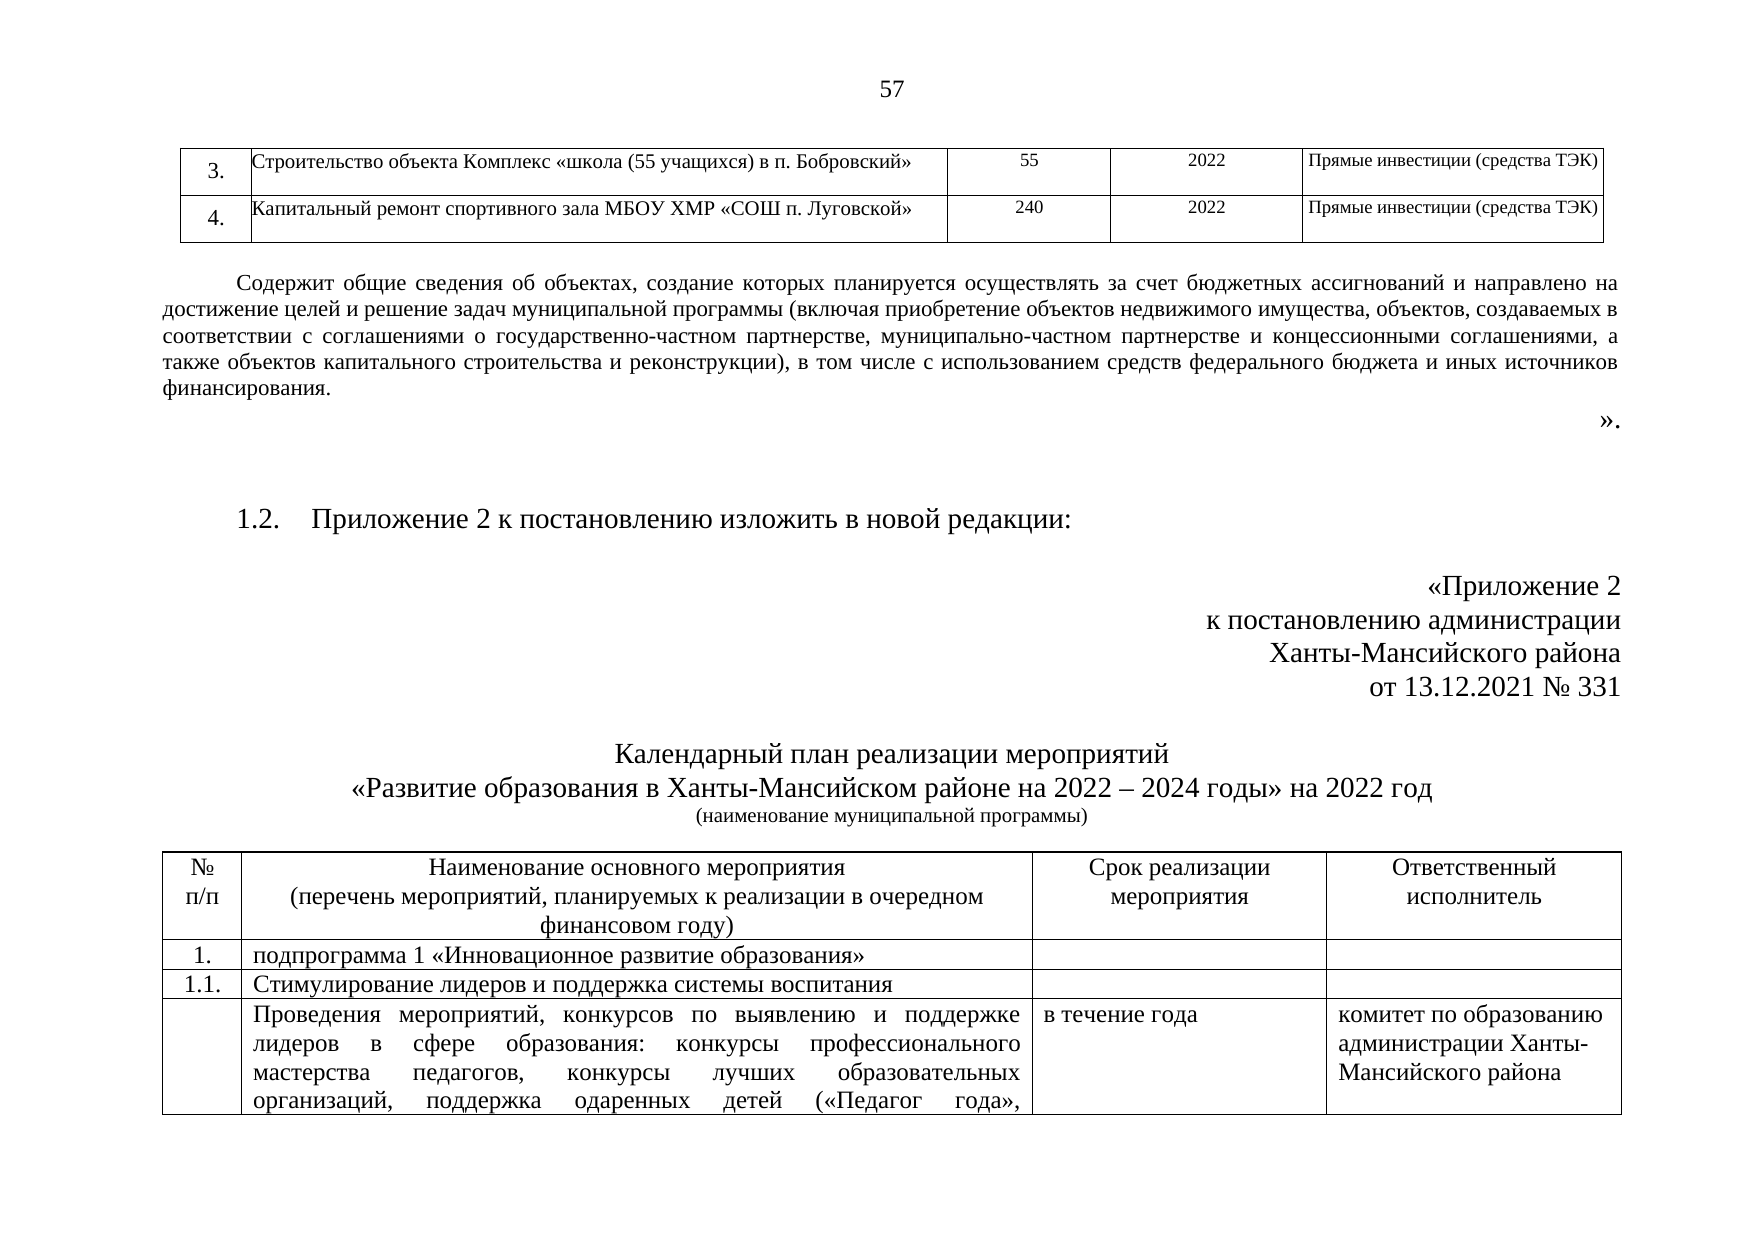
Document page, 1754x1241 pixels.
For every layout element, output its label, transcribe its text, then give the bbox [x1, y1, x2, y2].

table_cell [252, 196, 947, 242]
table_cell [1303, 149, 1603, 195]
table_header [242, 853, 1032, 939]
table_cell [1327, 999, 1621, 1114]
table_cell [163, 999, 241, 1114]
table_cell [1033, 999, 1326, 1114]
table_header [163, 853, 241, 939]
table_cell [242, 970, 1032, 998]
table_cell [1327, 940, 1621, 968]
text Календарный план реализации мероприятий [162, 736, 1621, 770]
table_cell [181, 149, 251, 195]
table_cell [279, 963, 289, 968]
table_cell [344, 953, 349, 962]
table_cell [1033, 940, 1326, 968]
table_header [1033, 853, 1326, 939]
list Приложение 2 к постановлению изложить в новой редакции: [236, 501, 1621, 535]
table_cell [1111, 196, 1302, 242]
text (наименование муниципальной программы) [162, 803, 1621, 827]
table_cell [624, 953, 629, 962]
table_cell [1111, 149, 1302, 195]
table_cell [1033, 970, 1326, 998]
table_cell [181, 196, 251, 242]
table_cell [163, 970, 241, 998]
text Содержит общие сведения об объектах, создание которых планируется осуществлять за счет бюджетных ассигнований и направлено на достижение целей и решение задач муниципальной программы (включая приобретение объектов недвижимого имущества, объектов, создаваемых в соответствии с соглашениями о государственно-частном партнерстве, муниципально-частном партнерстве и концессионными соглашениями, а также объектов капитального строительства и реконструкции), в том числе с использованием средств федерального бюджета и иных источников финансирования. [162, 269, 1621, 401]
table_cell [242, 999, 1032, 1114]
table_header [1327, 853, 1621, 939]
text к постановлению администрации [162, 602, 1621, 636]
text от 13.12.2021 № 331 [162, 669, 1621, 703]
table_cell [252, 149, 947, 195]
text «Развитие образования в Ханты-Мансийском районе на 2022 – 2024 годы» на 2022 год [162, 770, 1621, 803]
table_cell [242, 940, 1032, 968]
text Ханты-Мансийского района [162, 636, 1621, 669]
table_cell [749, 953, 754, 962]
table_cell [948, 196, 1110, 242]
text «Приложение 2 [162, 568, 1621, 602]
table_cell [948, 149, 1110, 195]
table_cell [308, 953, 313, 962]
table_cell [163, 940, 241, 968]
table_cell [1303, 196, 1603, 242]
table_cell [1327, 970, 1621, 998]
text ». [162, 401, 1621, 434]
